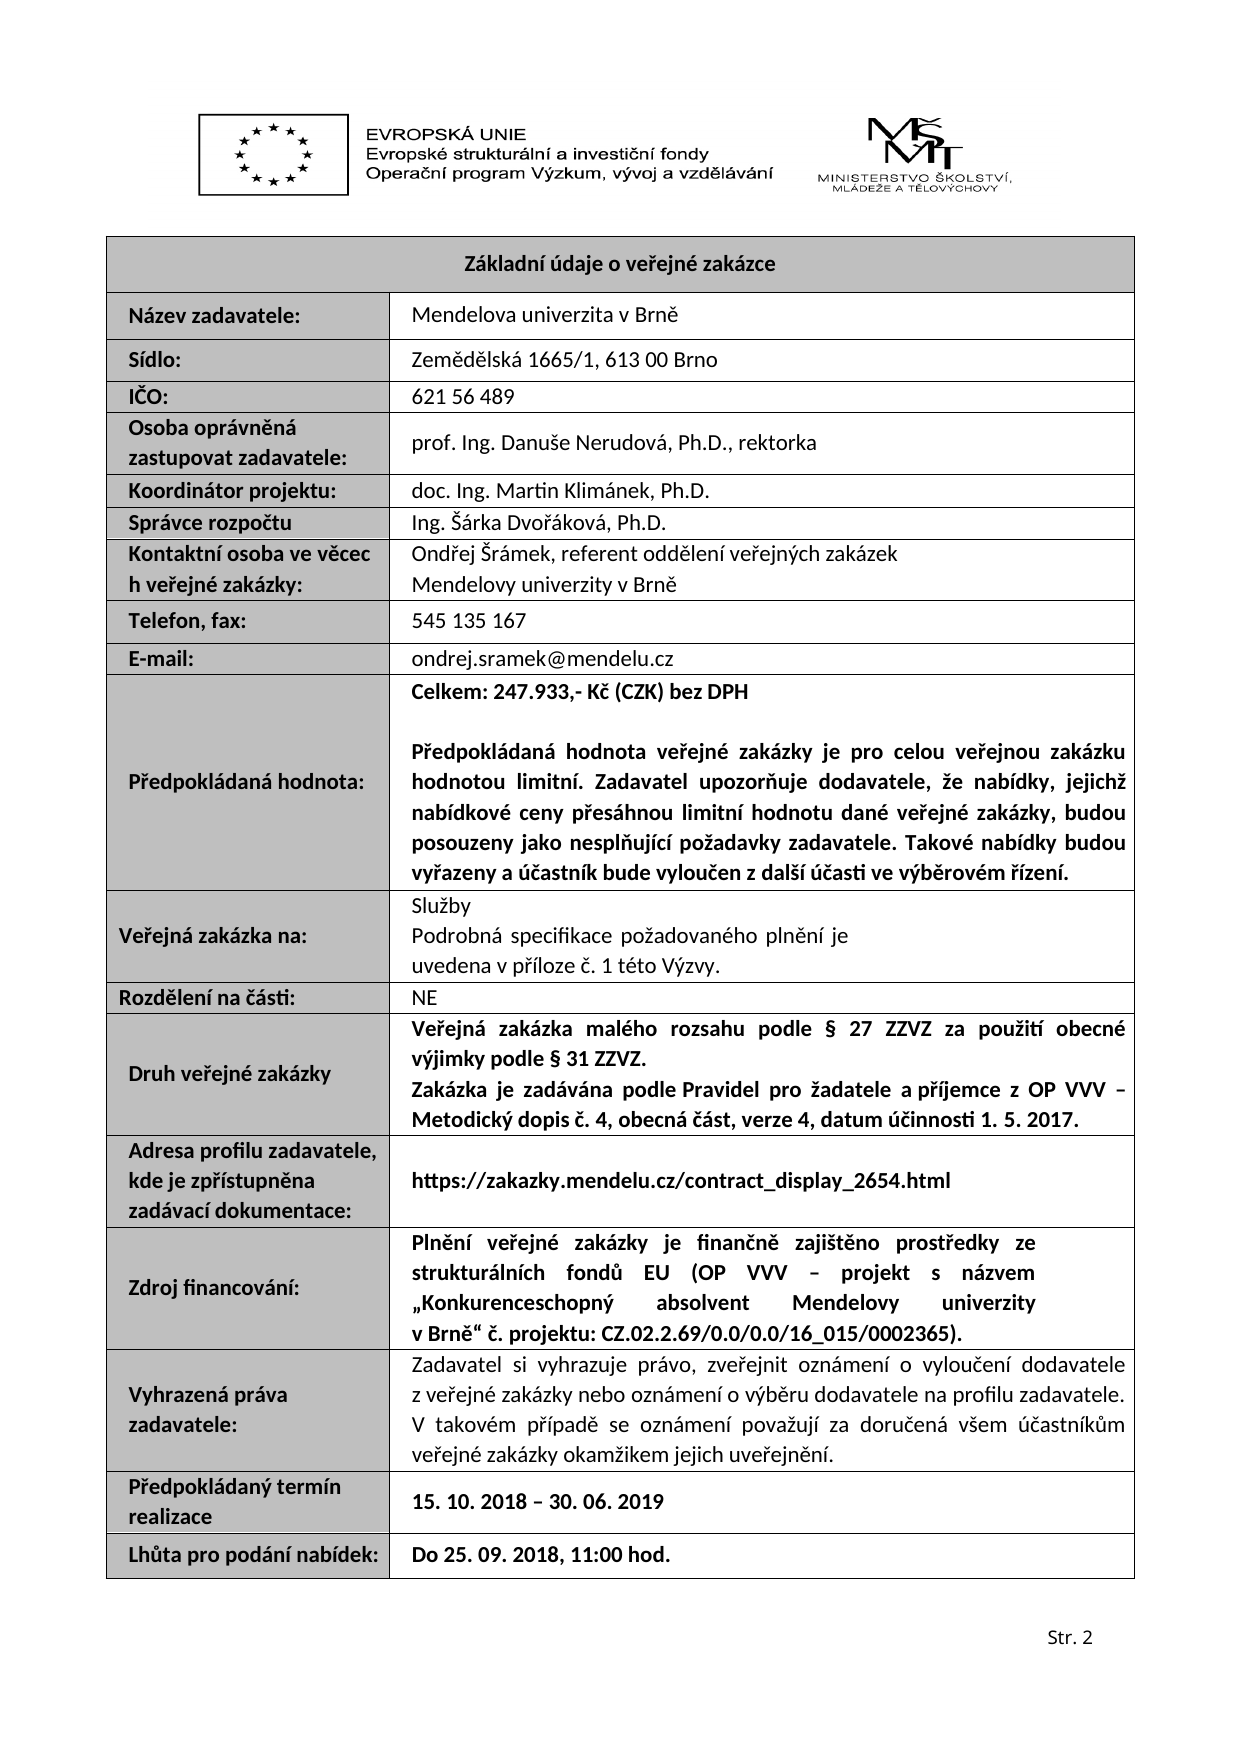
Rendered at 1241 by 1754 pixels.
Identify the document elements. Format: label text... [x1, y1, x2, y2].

table_cell Plnění veřejné zakázky je finančně zajištěno prostředky ze strukturálních fondů EU (OP VVV – projekt s názvem „Konkurenceschopný absolvent Mendelovy univerzity v Brně“ č. projektu: CZ.02.2.69/0.0/0.0/16_015/0002365). [390, 1228, 1134, 1349]
table_cell Zemědělská 1665/1, 613 00 Brno [390, 340, 1134, 381]
table_cell Zadavatel si vyhrazuje právo, zveřejnit oznámení o vyloučení dodavatele z veřejné zakázky nebo oznámení o výběru dodavatele na profilu zadavatele. V takovém případě se oznámení považují za doručená všem účastníkům veřejné zakázky okamžikem jejich uveřejnění. [390, 1350, 1134, 1471]
table_cell Druh veřejné zakázky [107, 1014, 389, 1135]
table_cell Správce rozpočtu [107, 508, 389, 538]
table_cell Předpokládaná hodnota: [107, 675, 389, 890]
table_cell Předpokládaný termín realizace [107, 1472, 389, 1532]
table_cell 621 56 489 [390, 382, 1134, 412]
table_cell Kontaktní osoba ve věcech veřejné zakázky: [107, 540, 389, 600]
table_cell Celkem: 247.933,- Kč (CZK) bez DPH Předpokládaná hodnota veřejné zakázky je pro celou veřejnou zakázku hodnotou limitní. Zadavatel upozorňuje dodavatele, že nabídky, jejichž nabídkové ceny přesáhnou limitní hodnotu dané veřejné zakázky, budou posouzeny jako nesplňující požadavky zadavatele. Takové nabídky budou vyřazeny a účastník bude vyloučen z další účasti ve výběrovém řízení. [390, 675, 1134, 890]
table_cell Vyhrazená práva zadavatele: [107, 1350, 389, 1471]
table_cell prof. Ing. Danuše Nerudová, Ph.D., rektorka [390, 413, 1134, 474]
picture [147, 73, 1062, 236]
table_cell ondrej.sramek@mendelu.cz [390, 644, 1134, 674]
table_header Základní údaje o veřejné zakázce [107, 237, 1134, 292]
table_cell doc. Ing. Martin Klimánek, Ph.D. [390, 475, 1134, 507]
table_cell Telefon, fax: [107, 601, 389, 643]
table_cell Adresa profilu zadavatele, kde je zpřístupněna zadávací dokumentace: [107, 1136, 389, 1227]
table_cell NE [390, 983, 1134, 1013]
table_cell E-mail: [107, 644, 389, 674]
table_cell 15. 10. 2018 – 30. 06. 2019 [390, 1472, 1134, 1532]
table_cell Koordinátor projektu: [107, 475, 389, 507]
table_cell Do 25. 09. 2018, 11:00 hod. [390, 1534, 1134, 1578]
table_cell Osoba oprávněná zastupovat zadavatele: [107, 413, 389, 474]
table_cell Mendelova univerzita v Brně [390, 293, 1134, 339]
table_cell Lhůta pro podání nabídek: [107, 1534, 389, 1578]
table_cell 545 135 167 [390, 601, 1134, 643]
table_cell Sídlo: [107, 340, 389, 381]
table_cell Veřejná zakázka malého rozsahu podle § 27 ZZVZ za použití obecné výjimky podle § 31 ZZVZ. Zakázka je zadávána podle Pravidel pro žadatele a příjemce z OP VVV – Metodický dopis č. 4, obecná část, verze 4, datum účinnosti 1. 5. 2017. [390, 1014, 1134, 1135]
table_cell Název zadavatele: [107, 293, 389, 339]
table_cell Zdroj financování: [107, 1228, 389, 1349]
table_cell IČO: [107, 382, 389, 412]
table_cell Služby Podrobná specifikace požadovaného plnění je uvedena v příloze č. 1 této Výzvy. [390, 891, 1134, 982]
table_cell Ondřej Šrámek, referent oddělení veřejných zakázek Mendelovy univerzity v Brně [390, 540, 1134, 600]
table_cell Veřejná zakázka na: [107, 891, 389, 982]
table_cell Rozdělení na části: [107, 983, 389, 1013]
table_cell Ing. Šárka Dvořáková, Ph.D. [390, 508, 1134, 538]
table_cell https://zakazky.mendelu.cz/contract_display_2654.html [390, 1136, 1134, 1227]
